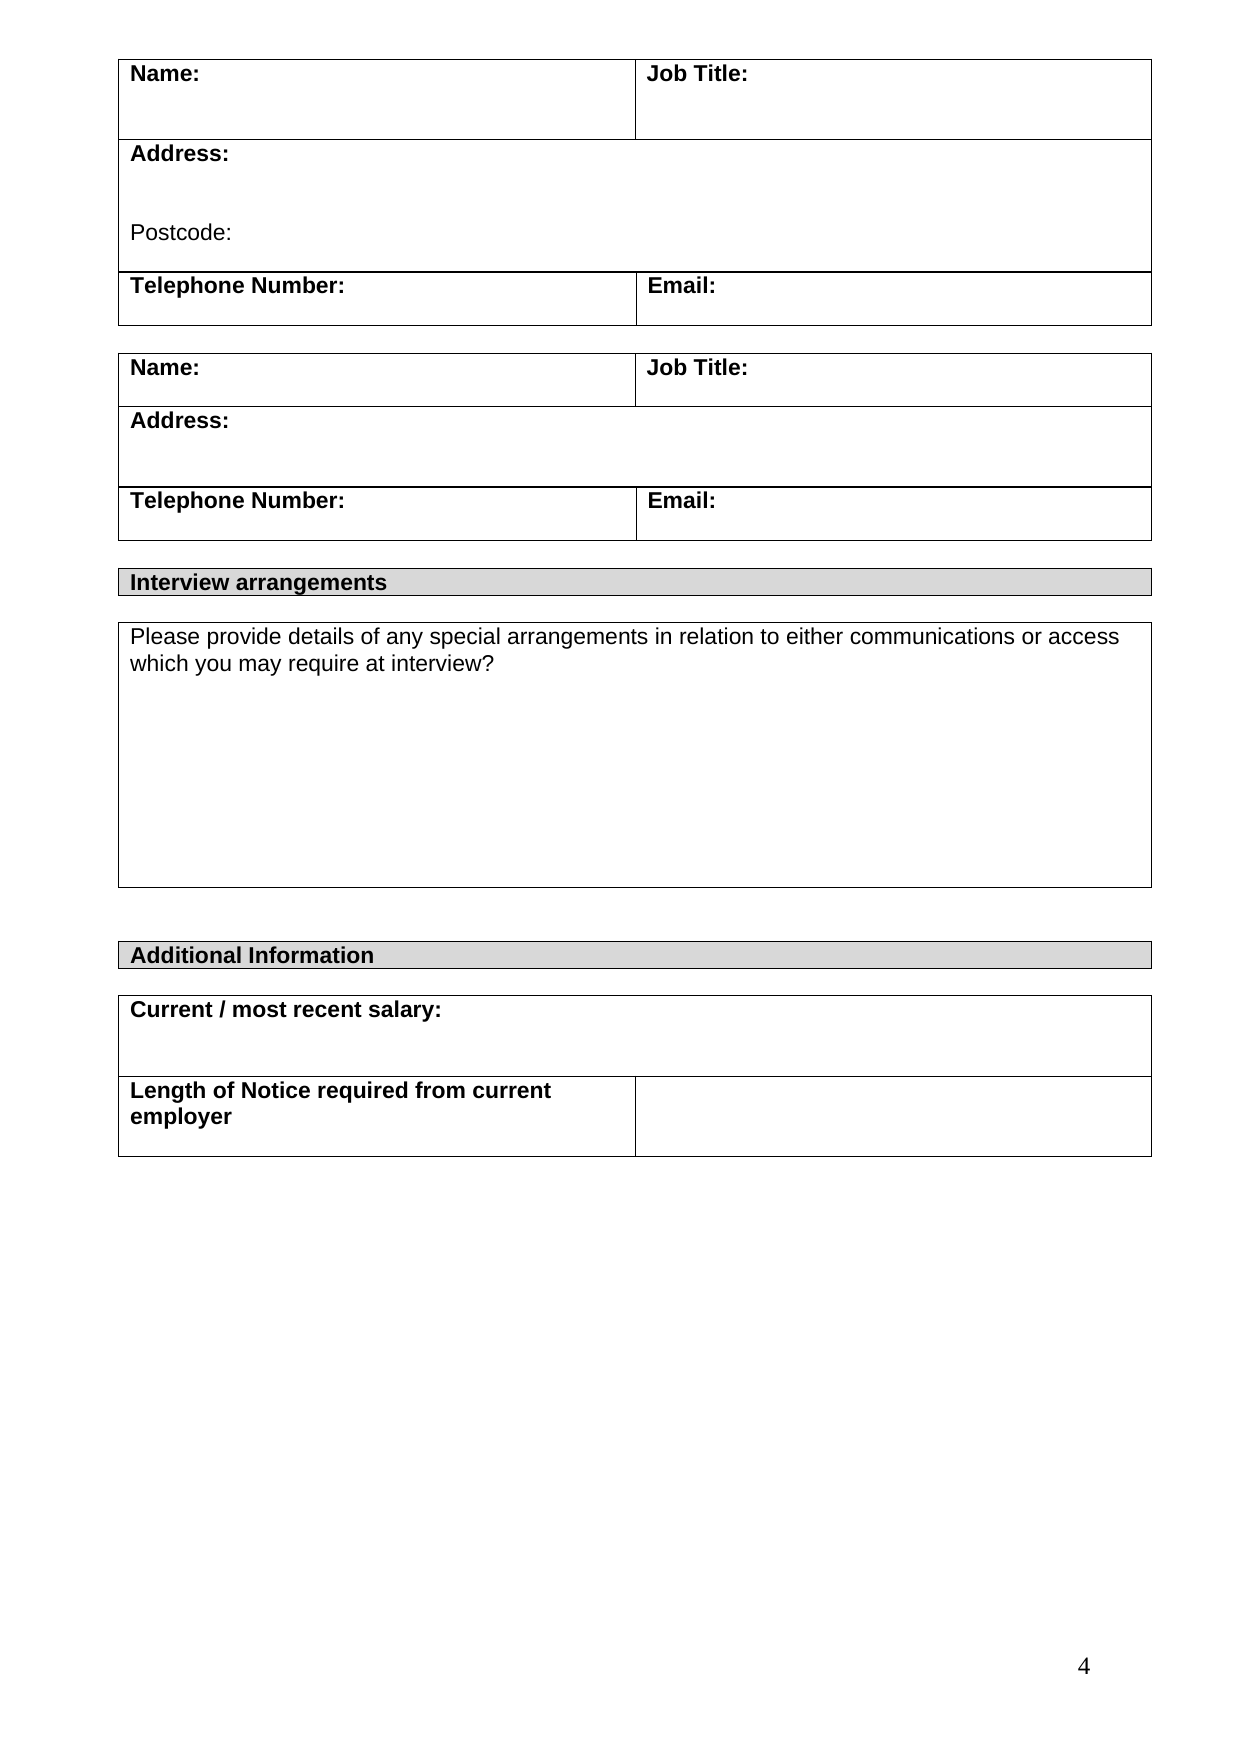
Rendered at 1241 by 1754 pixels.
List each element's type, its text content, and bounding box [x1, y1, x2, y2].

table_cell Address: [119, 407, 1151, 486]
table_header Current / most recent salary: [119, 996, 1151, 1076]
table_header Additional Information [119, 942, 1151, 968]
table_header Name: [119, 60, 635, 138]
table_header Please provide details of any special arrangements in relation to either communications or access which you may require at interview? [119, 623, 1151, 887]
table_cell Telephone Number: [119, 273, 636, 325]
table_cell Length of Notice required from current employer [119, 1077, 635, 1156]
table_header Job Title: [636, 354, 1151, 406]
table_cell Telephone Number: [119, 488, 636, 540]
table_cell [636, 1077, 1151, 1156]
table_header Interview arrangements [119, 569, 1151, 595]
table_cell Email: [637, 273, 1151, 325]
table_header Name: [119, 354, 635, 406]
table_header Job Title: [636, 60, 1151, 138]
table_cell Address: Postcode: [119, 140, 1151, 271]
table_cell Email: [637, 488, 1151, 540]
